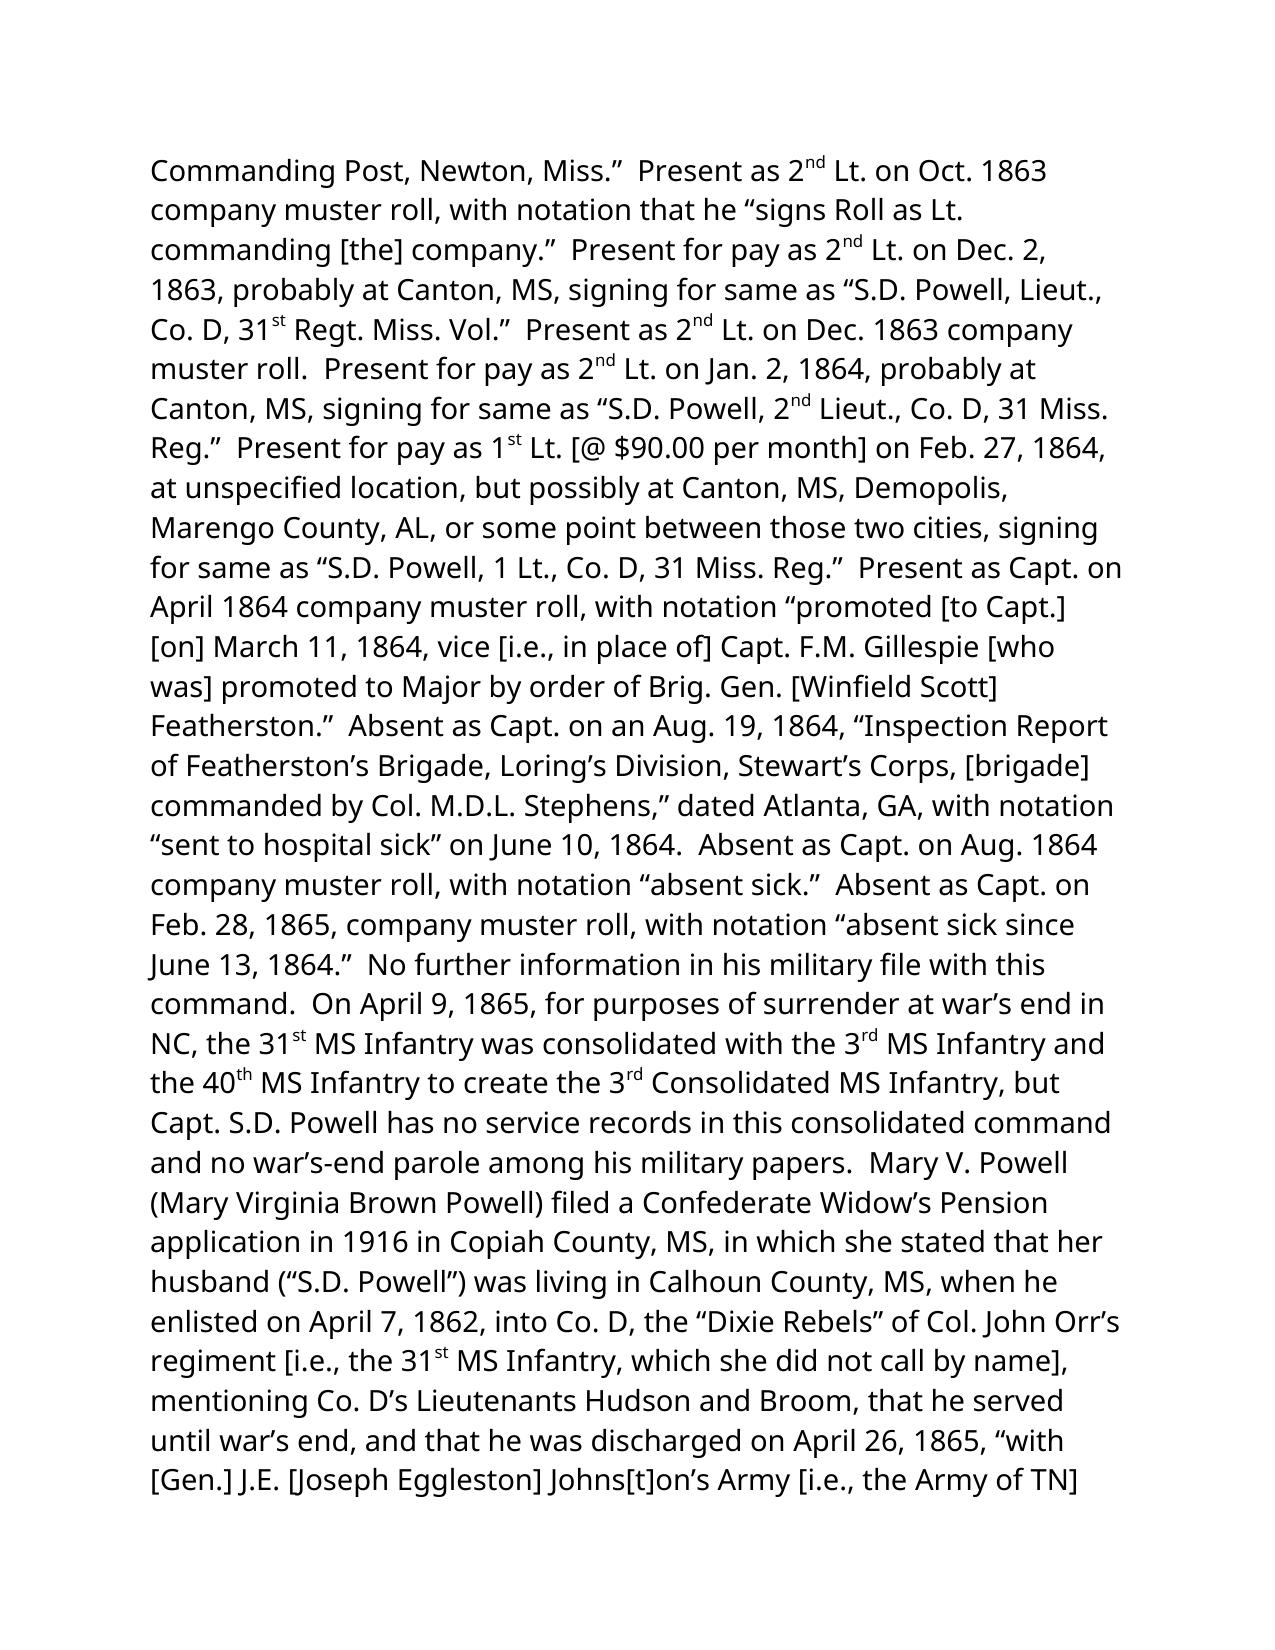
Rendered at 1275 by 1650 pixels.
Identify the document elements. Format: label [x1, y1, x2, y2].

text [150, 150, 1125, 1499]
